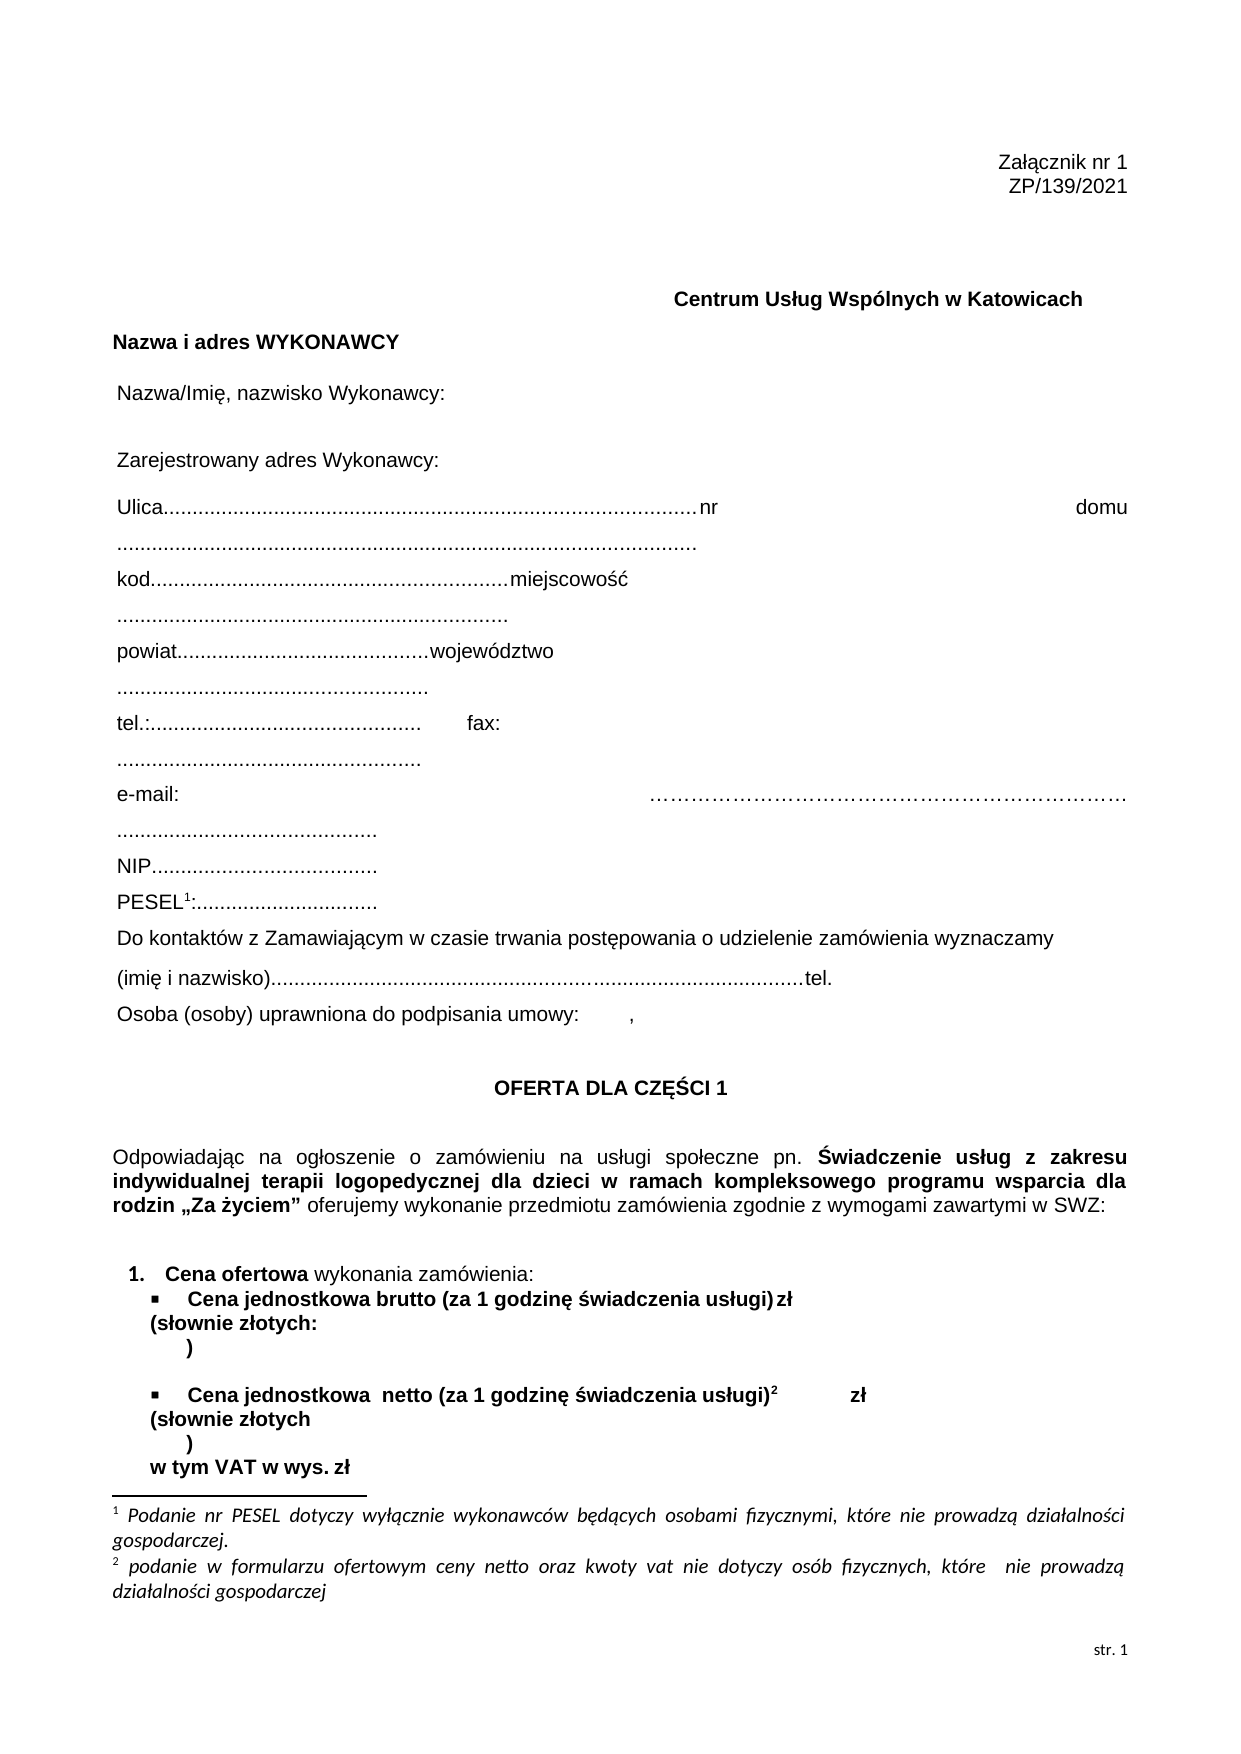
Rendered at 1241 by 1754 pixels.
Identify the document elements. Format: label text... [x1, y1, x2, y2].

list Cena ofertowa wykonania zamówienia: [127, 1259, 1128, 1287]
text kod miejscowość [117, 567, 1128, 627]
text Do kontaktów z Zamawiającym w czasie trwania postępowania o udzielenie zamówienia wyznaczamy [117, 926, 1128, 950]
text Centrum Usług Wspólnych w Katowicach [600, 287, 1128, 311]
list (słownie złotych: [150, 1311, 1128, 1335]
text NIP [117, 854, 1128, 878]
text Zarejestrowany adres Wykonawcy: [117, 450, 1128, 472]
text e-mail: …………………………………………………………… [117, 782, 1128, 842]
text tel.: fax: [117, 710, 1128, 770]
list w tym VAT w wys. zł [150, 1455, 1128, 1479]
list ) [150, 1335, 1128, 1359]
list Odpowiadając na ogłoszenie o zamówieniu na usługi społeczne pn. Świadczenie usług z zakresu indywidualnej terapii logopedycznej dla dzieci w ramach kompleksowego programu wsparcia dla rodzin „Za życiem” oferujemy wykonanie przedmiotu zamówienia zgodnie z wymogami zawartymi w SWZ: [112, 1144, 1128, 1216]
text OFERTA DLA CZĘŚCI 1 [94, 1076, 1128, 1100]
text Nazwa/Imię, nazwisko Wykonawcy: [117, 382, 1128, 404]
text ZP/139/2021 [112, 174, 1128, 198]
text (imię i nazwisko) tel. [117, 966, 1128, 990]
text Nazwa i adres WYKONAWCY [112, 329, 1128, 353]
list (słownie złotych [150, 1407, 1128, 1431]
list Cena jednostkowa brutto (za 1 godzinę świadczenia usługi) zł [150, 1287, 1128, 1311]
text Załącznik nr 1 [112, 150, 1128, 174]
text Ulica nr domu [117, 495, 1128, 555]
text PESEL: [117, 890, 1128, 914]
text Osoba (osoby) uprawniona do podpisania umowy: , [117, 1002, 1128, 1026]
list Cena jednostkowa netto (za 1 godzinę świadczenia usługi) zł [150, 1383, 1128, 1407]
text powiat województwo [117, 638, 1128, 698]
list ) [150, 1431, 1128, 1455]
